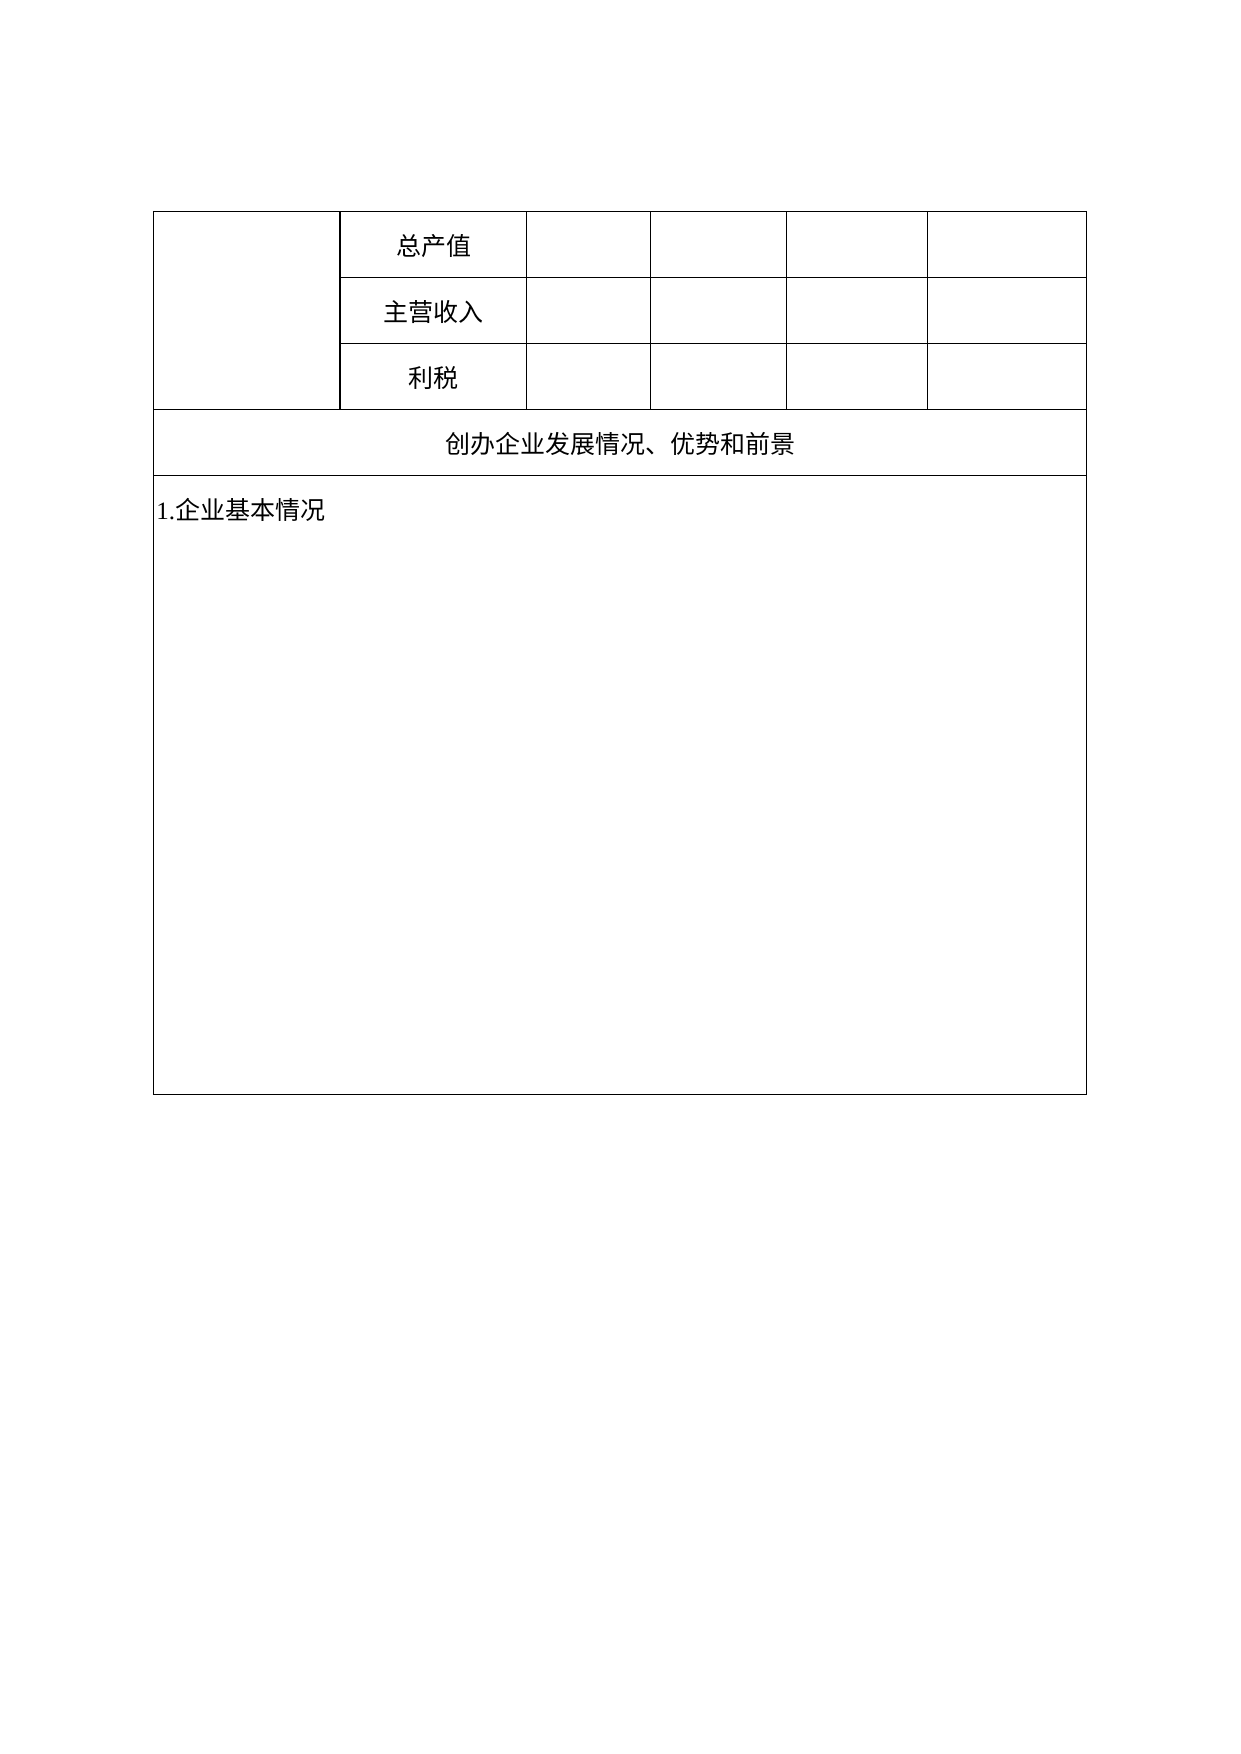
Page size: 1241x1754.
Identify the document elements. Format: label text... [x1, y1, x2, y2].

table_cell [651, 344, 786, 409]
table_cell [787, 344, 927, 409]
table_cell [928, 344, 1086, 409]
table_cell [928, 212, 1086, 277]
table_cell [527, 212, 650, 277]
table_cell 主营收入 [341, 278, 526, 343]
table_cell 1.企业基本情况 [154, 476, 1086, 1093]
table_cell [787, 278, 927, 343]
table_cell 总产值 [341, 212, 526, 277]
table_cell [651, 212, 786, 277]
table_cell 利税 [341, 344, 526, 409]
table_cell [787, 212, 927, 277]
table_cell [527, 278, 650, 343]
table_cell [527, 344, 650, 409]
table_cell [928, 278, 1086, 343]
table_cell [651, 278, 786, 343]
table_cell 创办企业发展情况、优势和前景 [154, 410, 1086, 475]
